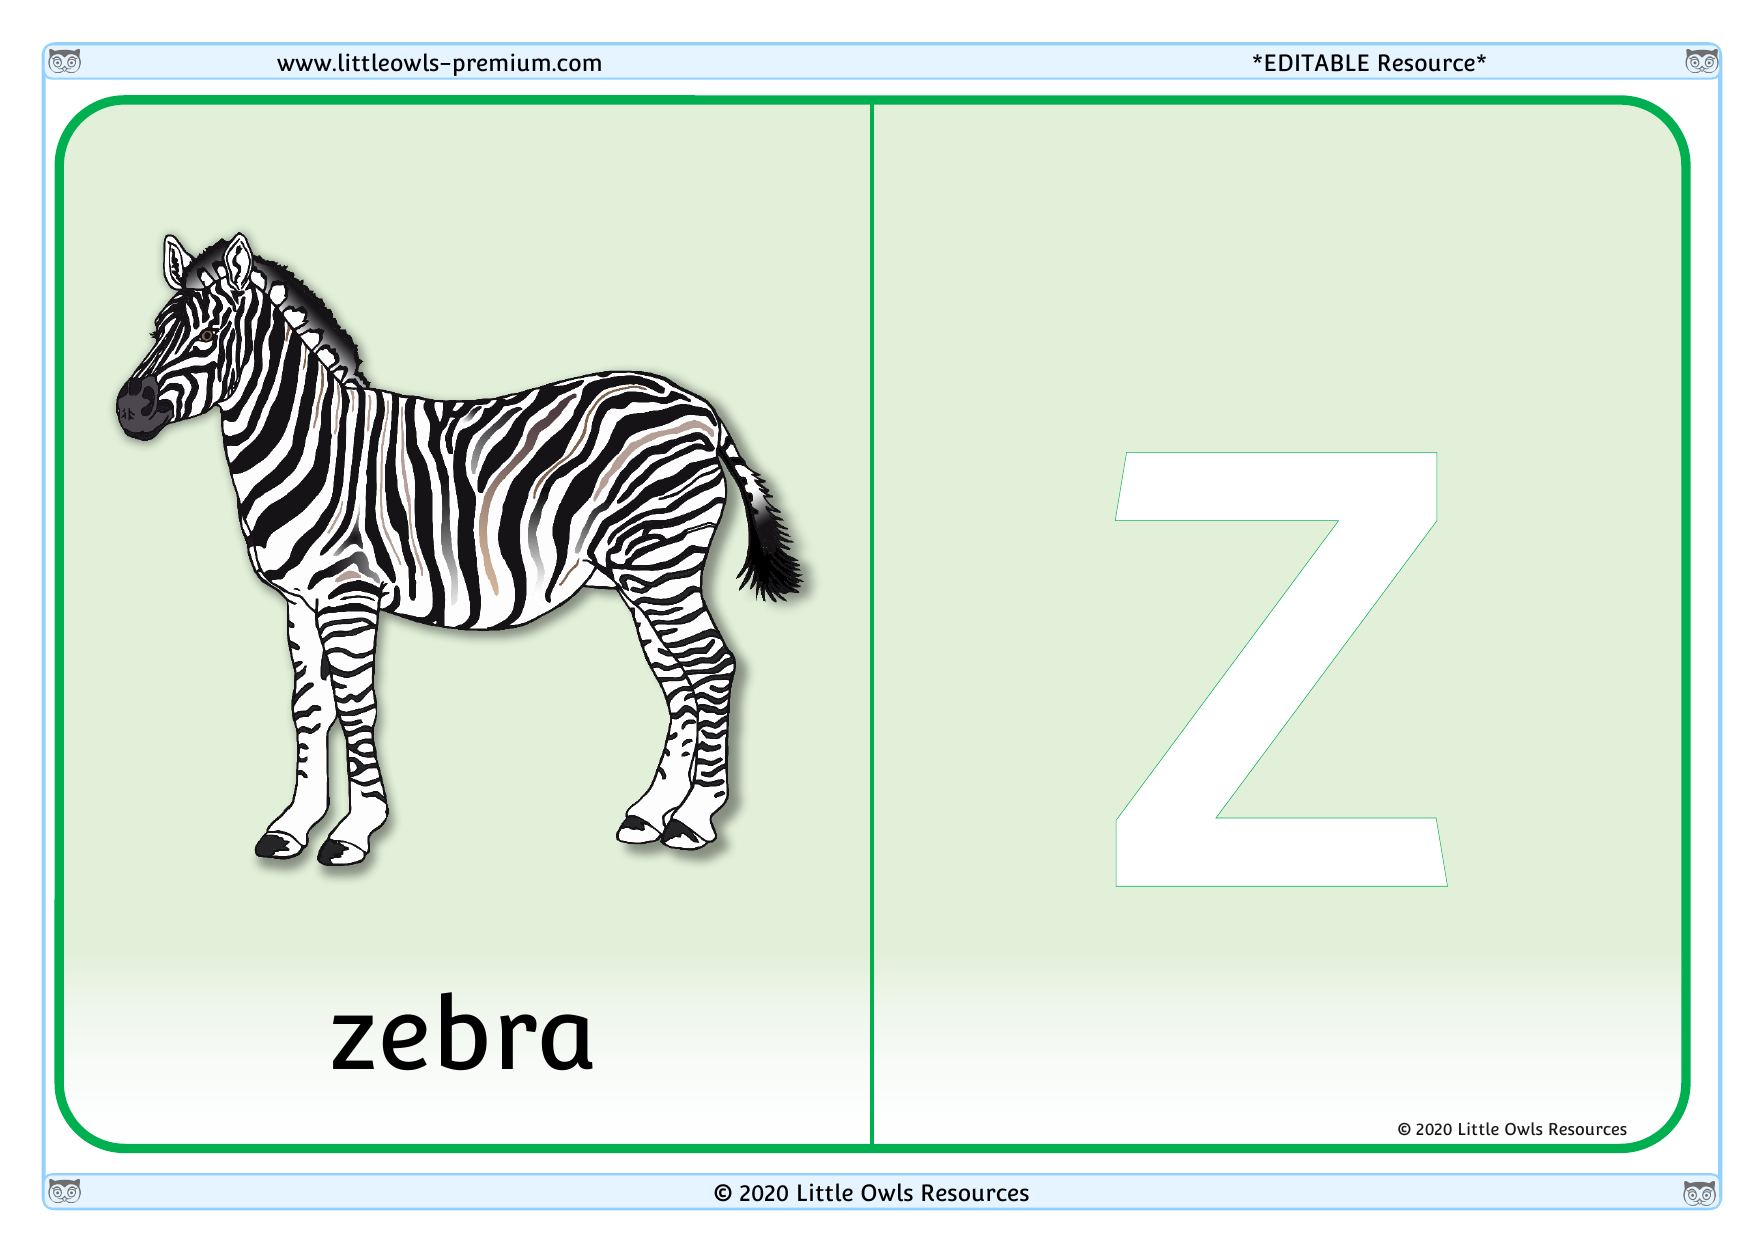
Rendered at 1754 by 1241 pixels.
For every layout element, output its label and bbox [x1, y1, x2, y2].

picture [116, 232, 804, 866]
picture [43, 1174, 88, 1210]
picture [1680, 44, 1726, 80]
picture [43, 44, 88, 80]
picture [1678, 1176, 1723, 1213]
